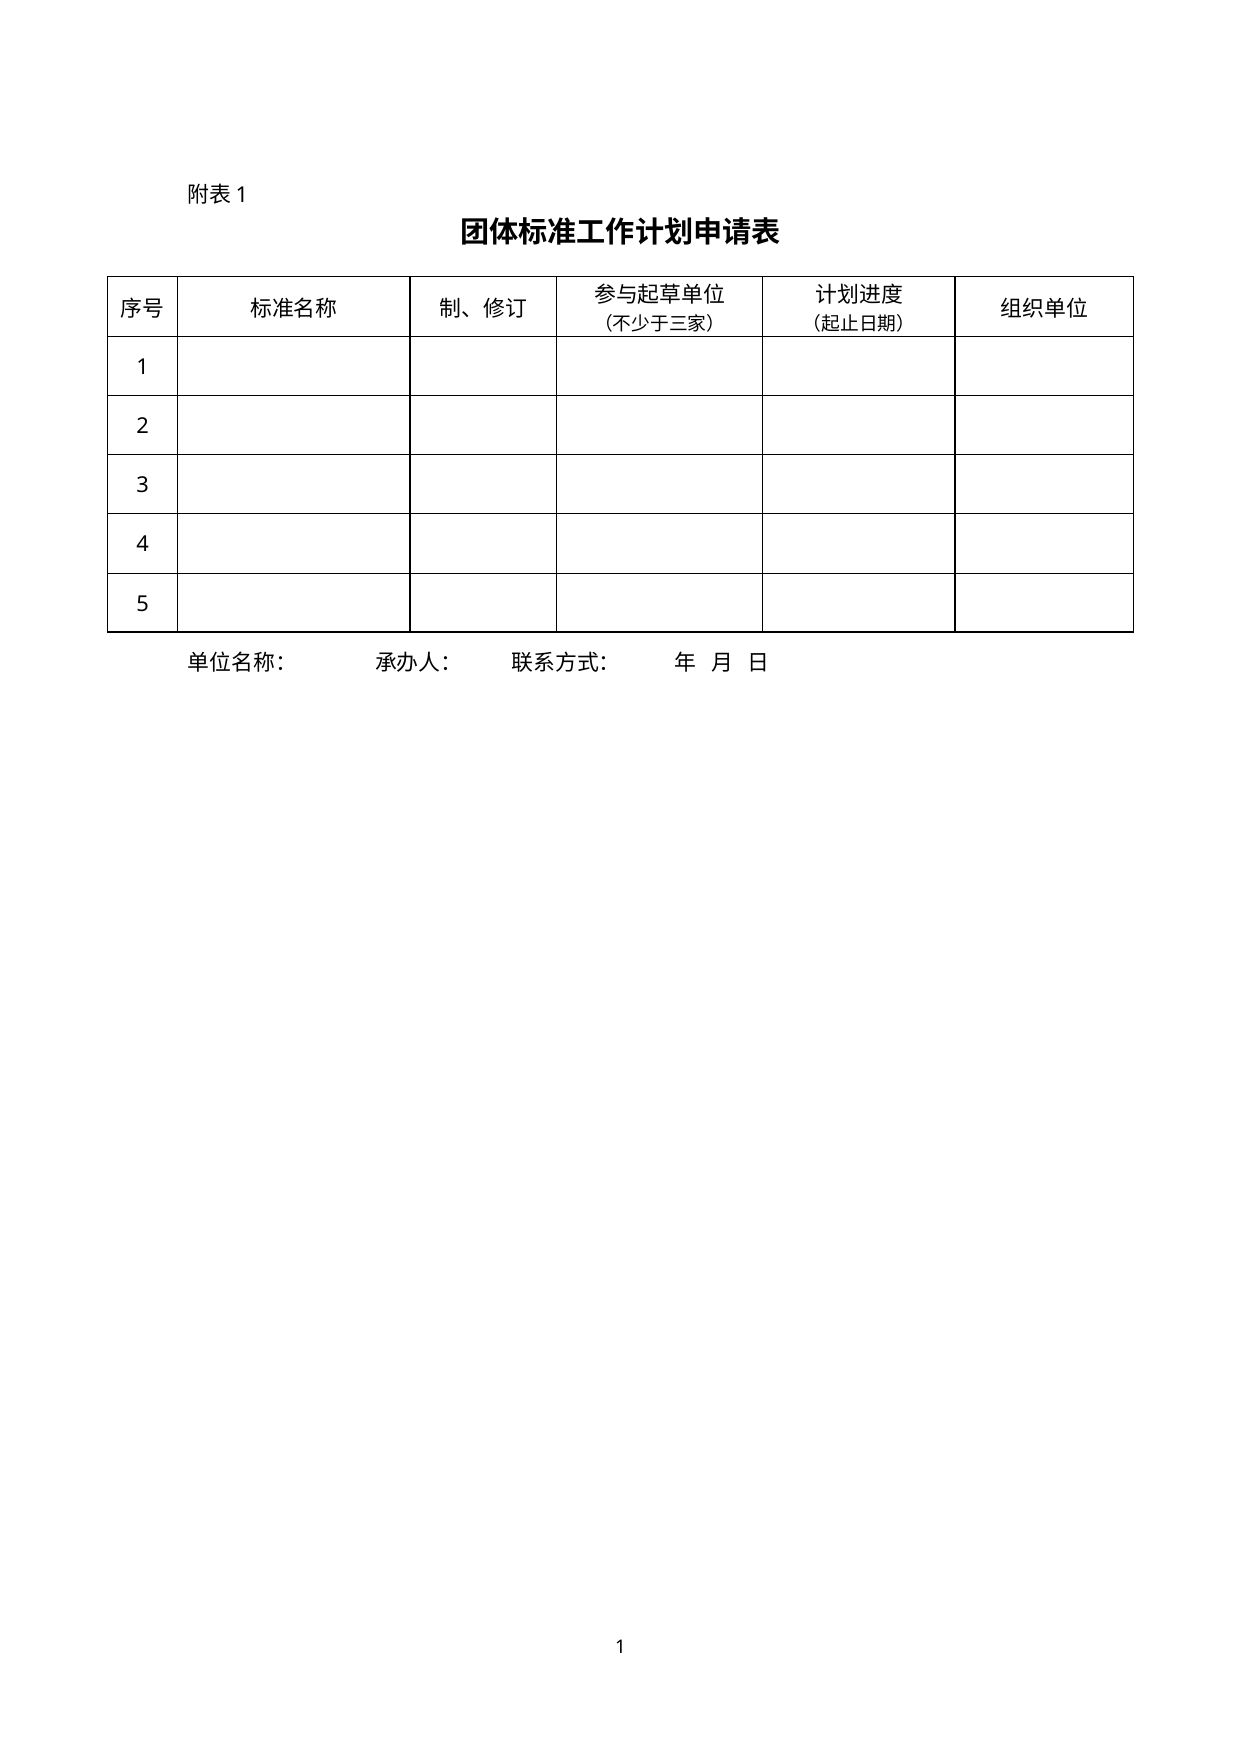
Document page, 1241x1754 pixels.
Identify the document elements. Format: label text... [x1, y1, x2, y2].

table_cell 2 [108, 396, 177, 454]
table_cell 1 [108, 337, 177, 395]
table_header 计划进度 （起止日期） [763, 277, 954, 336]
table_cell [956, 337, 1133, 395]
table_cell [763, 455, 954, 513]
table_header 参与起草单位 （不少于三家） [557, 277, 762, 336]
text 单位名称： 承办人： 联系方式： 年 月 日 [187, 645, 1053, 677]
text 附表1 [187, 177, 1053, 209]
table_cell [557, 455, 762, 513]
table_cell [411, 455, 556, 513]
table_header 序号 [108, 277, 177, 336]
table_cell 5 [108, 574, 177, 631]
table_header 制、修订 [411, 277, 556, 336]
table_cell [178, 396, 409, 454]
table_cell [763, 396, 954, 454]
table_cell [956, 514, 1133, 572]
table_cell [956, 396, 1133, 454]
text 团体标准工作计划申请表 [187, 209, 1053, 251]
table_cell [956, 574, 1133, 631]
table_cell [178, 514, 409, 572]
table_cell [411, 337, 556, 395]
table_cell [178, 455, 409, 513]
table_cell 3 [108, 455, 177, 513]
table_cell [557, 574, 762, 631]
table_header 组织单位 [956, 277, 1133, 336]
table_cell 4 [108, 514, 177, 572]
table_cell [763, 574, 954, 631]
table_cell [411, 396, 556, 454]
table_cell [557, 514, 762, 572]
table_cell [411, 574, 556, 631]
table_cell [178, 574, 409, 631]
table_cell [557, 396, 762, 454]
table_cell [557, 337, 762, 395]
table_header 标准名称 [178, 277, 409, 336]
table_cell [411, 514, 556, 572]
table_cell [178, 337, 409, 395]
table_cell [763, 514, 954, 572]
table_cell [763, 337, 954, 395]
table_cell [956, 455, 1133, 513]
